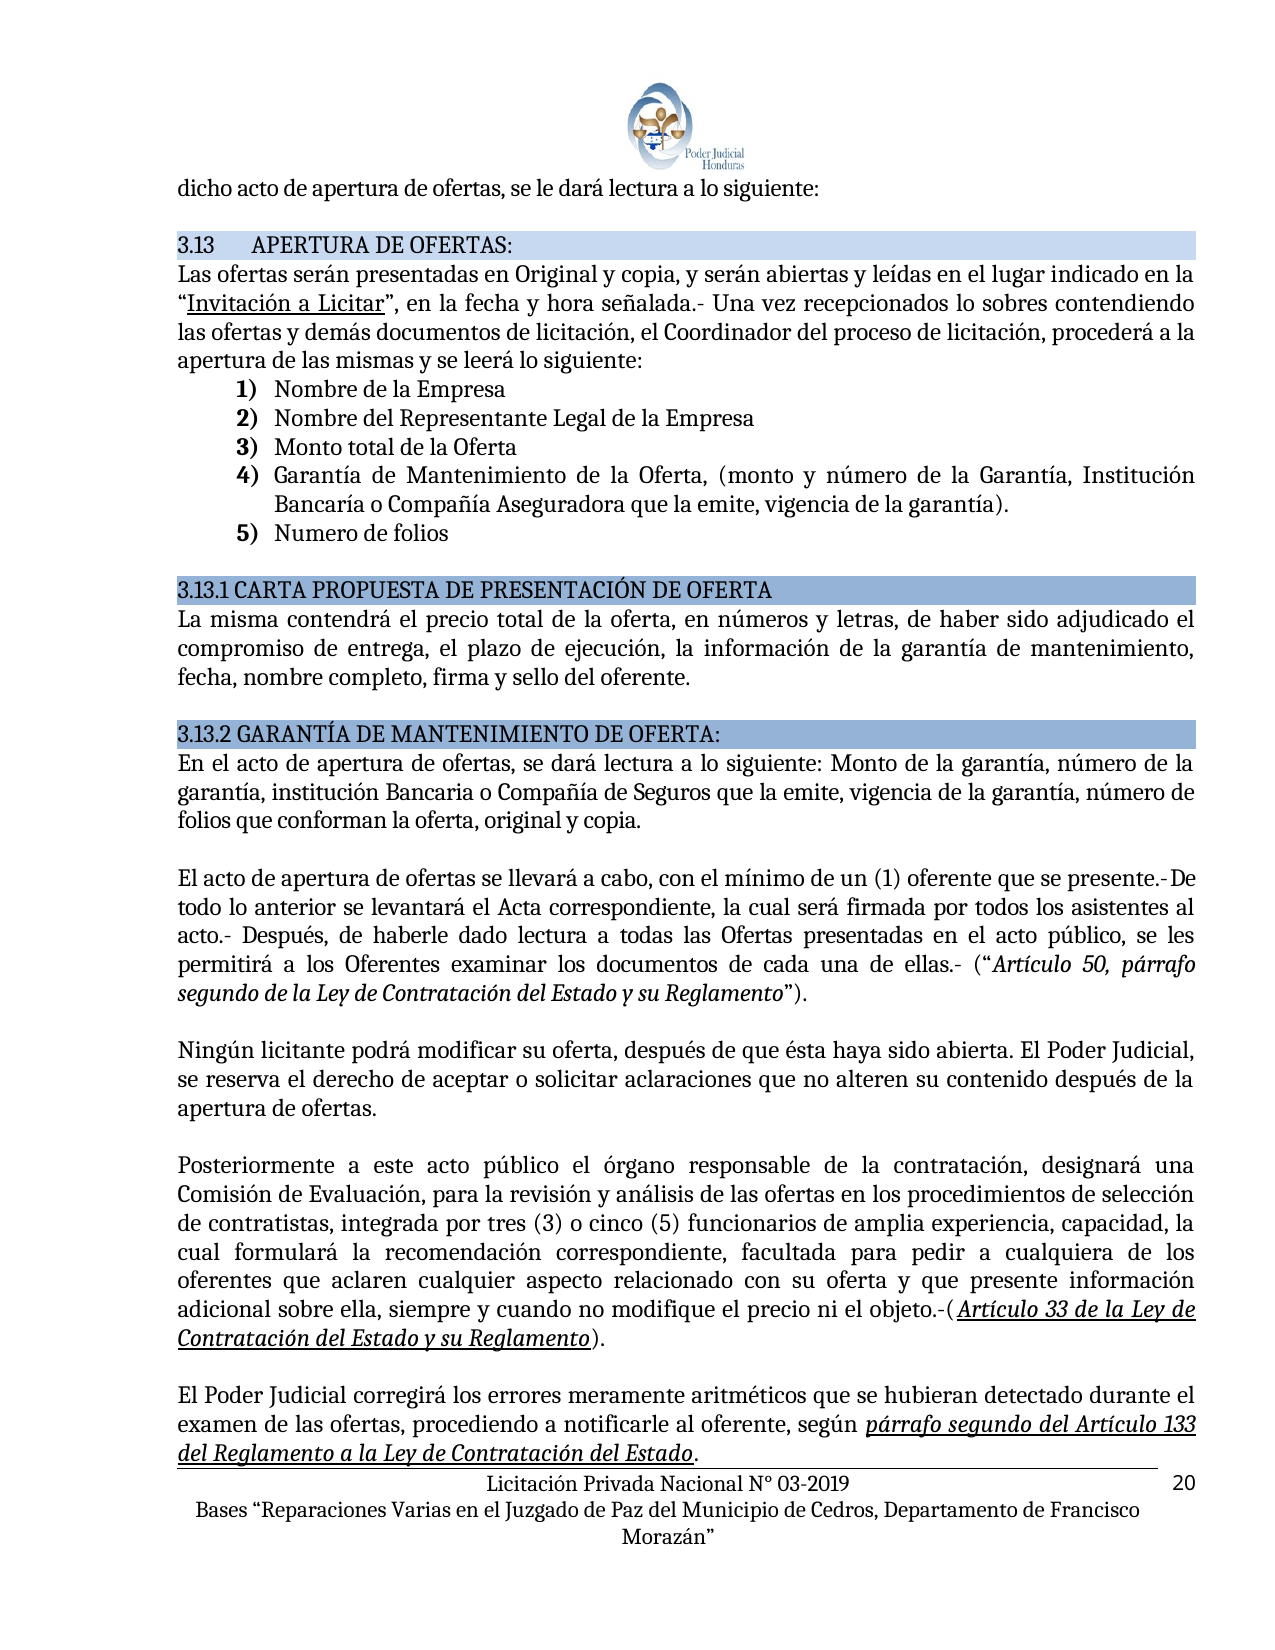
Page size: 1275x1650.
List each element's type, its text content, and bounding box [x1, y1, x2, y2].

list Nombre del Representante Legal de la Empresa [236, 404, 1196, 432]
list Monto total de la Oferta [236, 432, 1196, 461]
picture [621, 73, 752, 174]
text Posteriormente a este acto público el órgano responsable de la contratación, designará una Comisión de Evaluación, para la revisión y análisis de las ofertas en los procedimientos de selección de contratistas, integrada por tres (3) o cinco (5) funcionarios de amplia experiencia, capacidad, la cual formulará la recomendación correspondiente, facultada para pedir a cualquiera de los oferentes que aclaren cualquier aspecto relacionado con su oferta y que presente información adicional sobre ella, siempre y cuando no modifique el precio ni el objeto.-(Artículo 33 de la Ley de Contratación del Estado y su Reglamento). [177, 1151, 1196, 1352]
subtitle 3.13.1 CARTA PROPUESTA DE PRESENTACIÓN DE OFERTA [177, 576, 1196, 605]
list Garantía de Mantenimiento de la Oferta, (monto y número de la Garantía, Institución Bancaría o Compañía Aseguradora que la emite, vigencia de la garantía). [236, 461, 1196, 519]
text Ningún licitante podrá modificar su oferta, después de que ésta haya sido abierta. El Poder Judicial, se reserva el derecho de aceptar o solicitar aclaraciones que no alteren su contenido después de la apertura de ofertas. [177, 1036, 1196, 1122]
subtitle 3.13 APERTURA DE OFERTAS: [177, 231, 251, 260]
text El Poder Judicial corregirá los errores meramente aritméticos que se hubieran detectado durante el examen de las ofertas, procediendo a notificarle al oferente, según párrafo segundo del Artículo 133 del Reglamento a la Ley de Contratación del Estado. [177, 1381, 1196, 1467]
list Las ofertas serán presentadas en Original y copia, y serán abiertas y leídas en el lugar indicado en la “Invitación a Licitar”, en la fecha y hora señalada.- Una vez recepcionados lo sobres contendiendo las ofertas y demás documentos de licitación, el Coordinador del proceso de licitación, procederá a la apertura de las mismas y se leerá lo siguiente: [177, 260, 1196, 375]
text El acto de apertura de ofertas se llevará a cabo, con el mínimo de un (1) oferente que se presente.-De todo lo anterior se levantará el Acta correspondiente, la cual será firmada por todos los asistentes al acto.- Después, de haberle dado lectura a todas las Ofertas presentadas en el acto público, se les permitirá a los Oferentes examinar los documentos de cada una de ellas.- (“Artículo 50, párrafo segundo de la Ley de Contratación del Estado y su Reglamento”). [177, 864, 1196, 1007]
text En el acto de apertura de ofertas, se dará lectura a lo siguiente: Monto de la garantía, número de la garantía, institución Bancaria o Compañía de Seguros que la emite, vigencia de la garantía, número de folios que conforman la oferta, original y copia. [177, 749, 1196, 835]
text La misma contendrá el precio total de la oferta, en números y letras, de haber sido adjudicado el compromiso de entrega, el plazo de ejecución, la información de la garantía de mantenimiento, fecha, nombre completo, firma y sello del oferente. [177, 605, 1196, 691]
subtitle 3.13.2 GARANTÍA DE MANTENIMIENTO DE OFERTA: [177, 720, 1196, 749]
list Numero de folios [236, 519, 1196, 547]
list Nombre de la Empresa [236, 375, 1196, 404]
subtitle 3.13 APERTURA DE OFERTAS: [506, 231, 1196, 260]
